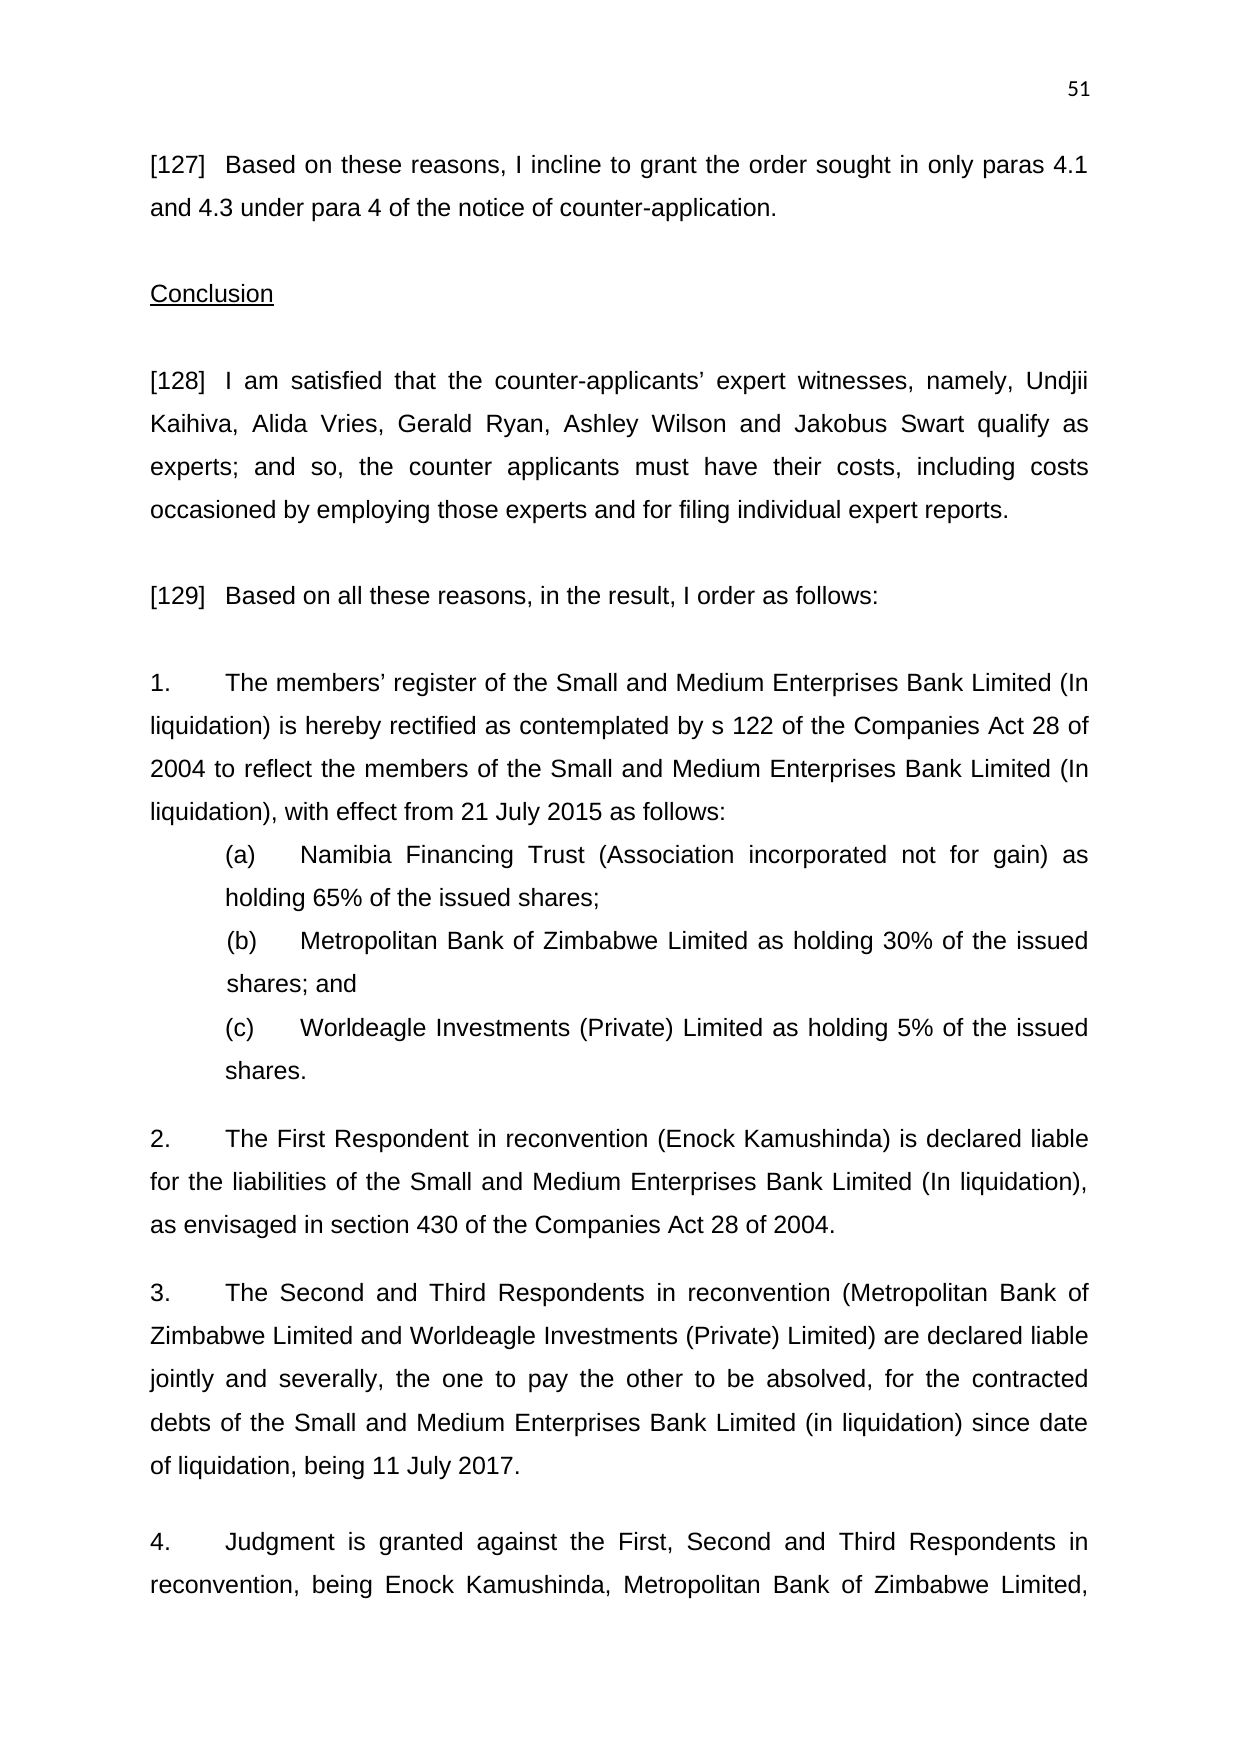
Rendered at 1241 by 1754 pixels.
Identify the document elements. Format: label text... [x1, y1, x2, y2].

text [127] Based on these reasons, I incline to grant the order sought in only paras 4.1 and 4.3 under para 4 of the notice of counter-application. [150, 150, 1090, 222]
text [129] Based on all these reasons, in the result, I order as follows: [150, 581, 1090, 610]
list 3. The Second and Third Respondents in reconvention (Metropolitan Bank of Zimbabwe Limited and Worldeagle Investments (Private) Limited) are declared liable jointly and severally, the one to pay the other to be absolved, for the contracted debts of the Small and Medium Enterprises Bank Limited (in liquidation) since date of liquidation, being 11 July 2017. [150, 1278, 1090, 1479]
text [128] I am satisfied that the counter-applicants’ expert witnesses, namely, Undjii Kaihiva, Alida Vries, Gerald Ryan, Ashley Wilson and Jakobus Swart qualify as experts; and so, the counter applicants must have their costs, including costs occasioned by employing those experts and for filing individual expert reports. [150, 366, 1090, 524]
text Conclusion [150, 279, 1090, 308]
text (a) Namibia Financing Trust (Association incorporated not for gain) as holding 65% of the issued shares; [225, 840, 1090, 912]
text (c) Worldeagle Investments (Private) Limited as holding 5% of the issued shares. [225, 1012, 1090, 1084]
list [150, 1527, 1090, 1599]
text 1. The members’ register of the Small and Medium Enterprises Bank Limited (In liquidation) is hereby rectified as contemplated by s 122 of the Companies Act 28 of 2004 to reflect the members of the Small and Medium Enterprises Bank Limited (In liquidation), with effect from 21 July 2015 as follows: [150, 667, 1090, 826]
text (b) Metropolitan Bank of Zimbabwe Limited as holding 30% of the issued shares; and [226, 926, 1090, 998]
text 2. The First Respondent in reconvention (Enock Kamushinda) is declared liable for the liabilities of the Small and Medium Enterprises Bank Limited (In liquidation), as envisaged in section 430 of the Companies Act 28 of 2004. [150, 1124, 1090, 1239]
